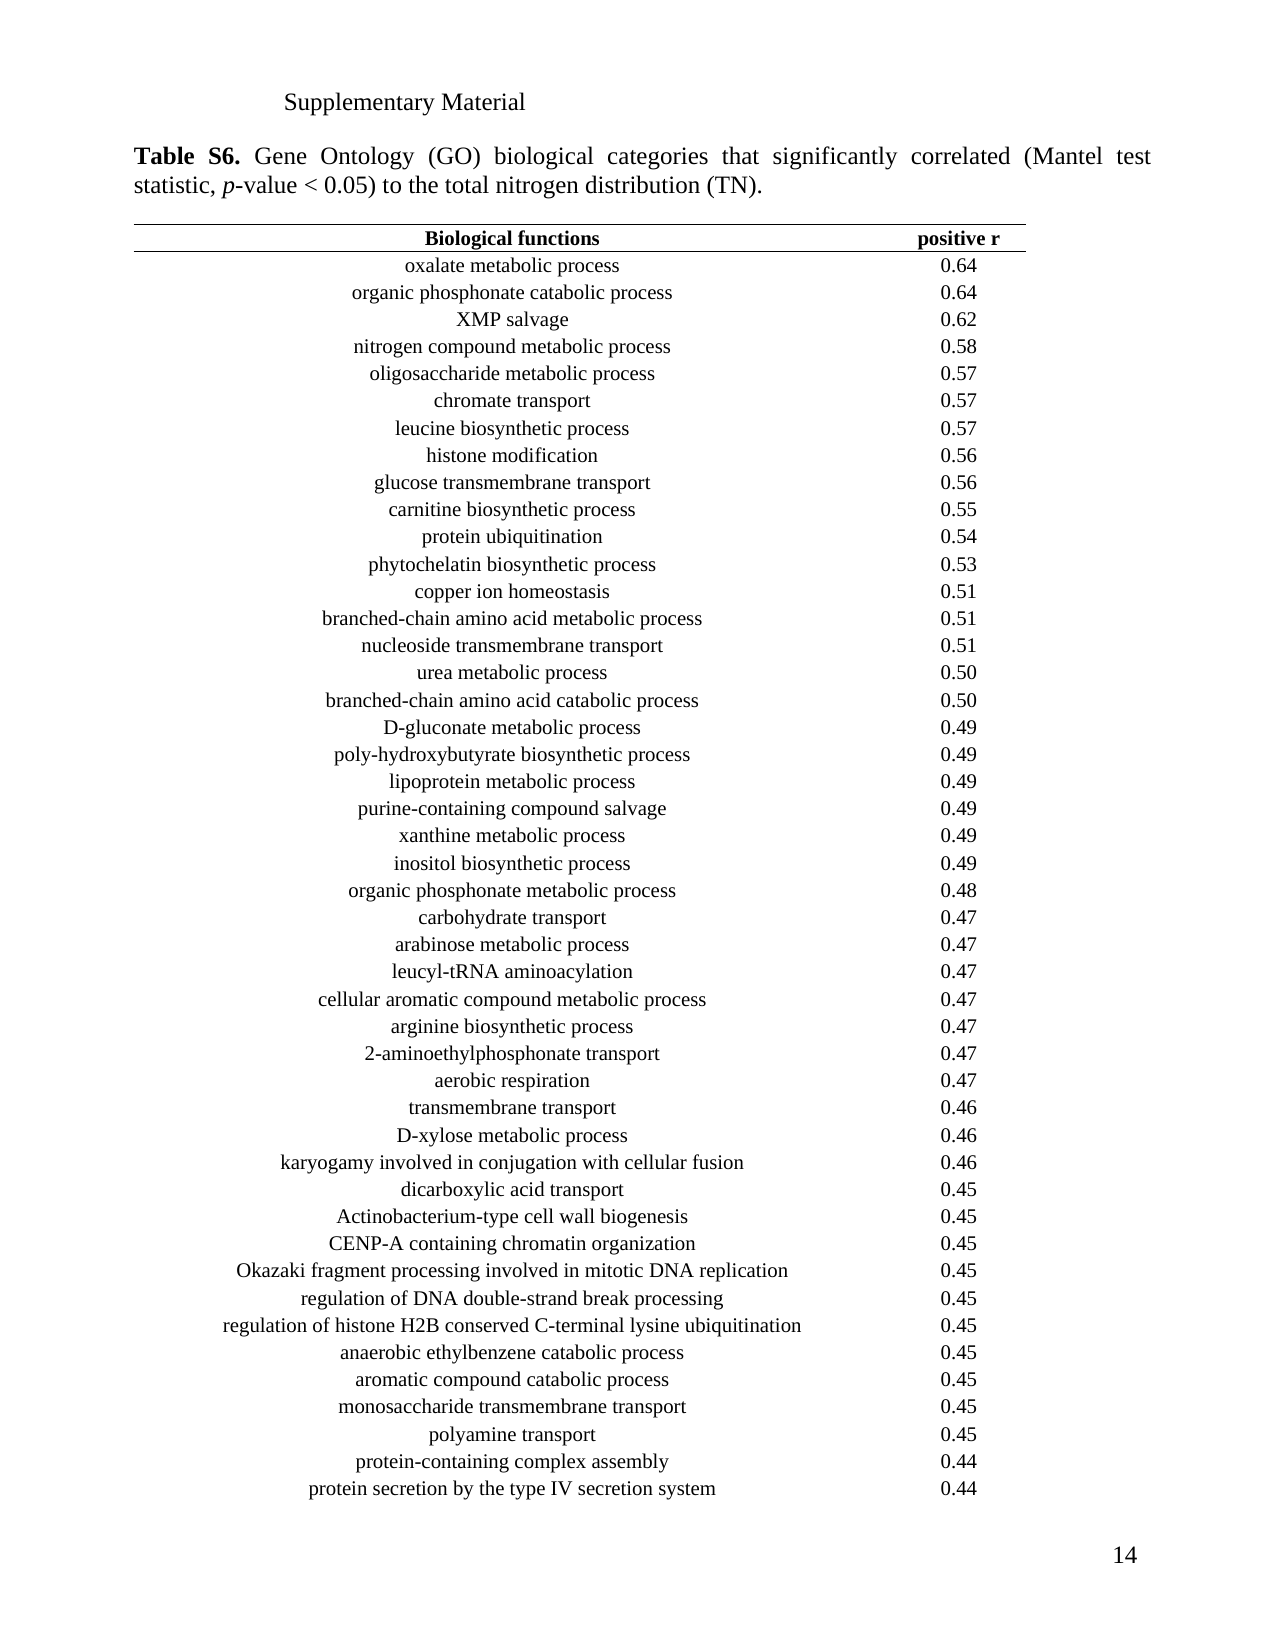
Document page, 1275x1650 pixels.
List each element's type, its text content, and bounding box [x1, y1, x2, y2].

table_cell 0.44 [891, 1474, 1026, 1502]
table_cell branched-chain amino acid catabolic process [134, 686, 891, 713]
table_cell branched-chain amino acid metabolic process [134, 604, 891, 632]
table_cell 0.51 [891, 632, 1026, 659]
table_cell 0.56 [891, 469, 1026, 496]
table_cell oxalate metabolic process [134, 252, 891, 278]
table_cell 0.57 [891, 387, 1026, 414]
table_cell carbohydrate transport [134, 904, 891, 931]
table_cell 0.45 [891, 1257, 1026, 1284]
table_cell nucleoside transmembrane transport [134, 632, 891, 659]
table_cell karyogamy involved in conjugation with cellular fusion [134, 1148, 891, 1175]
table_cell 0.45 [891, 1203, 1026, 1230]
table_cell chromate transport [134, 387, 891, 414]
table_cell 0.64 [891, 278, 1026, 305]
table_cell Actinobacterium-type cell wall biogenesis [134, 1203, 891, 1230]
table_cell phytochelatin biosynthetic process [134, 550, 891, 577]
table_cell cellular aromatic compound metabolic process [134, 985, 891, 1012]
table_cell 0.47 [891, 1012, 1026, 1039]
table_cell 0.47 [891, 985, 1026, 1012]
table_cell 0.51 [891, 577, 1026, 604]
table_cell aromatic compound catabolic process [134, 1366, 891, 1393]
table_cell 0.45 [891, 1175, 1026, 1202]
table_cell D-gluconate metabolic process [134, 713, 891, 740]
table_cell 0.62 [891, 305, 1026, 332]
table_cell 0.57 [891, 414, 1026, 441]
table_cell protein secretion by the type IV secretion system [134, 1474, 891, 1502]
table_cell xanthine metabolic process [134, 822, 891, 849]
table_cell 0.46 [891, 1094, 1026, 1121]
table_cell dicarboxylic acid transport [134, 1175, 891, 1202]
table_cell oligosaccharide metabolic process [134, 360, 891, 387]
table_cell 0.49 [891, 740, 1026, 767]
table_cell 0.50 [891, 686, 1026, 713]
table_cell aerobic respiration [134, 1067, 891, 1094]
table_cell leucine biosynthetic process [134, 414, 891, 441]
table_cell 0.64 [891, 252, 1026, 278]
table_cell 0.49 [891, 713, 1026, 740]
table_cell lipoprotein metabolic process [134, 768, 891, 795]
table_cell 0.45 [891, 1311, 1026, 1338]
table_cell copper ion homeostasis [134, 577, 891, 604]
table_cell carnitine biosynthetic process [134, 496, 891, 523]
table_cell 0.45 [891, 1393, 1026, 1420]
table_cell 0.46 [891, 1121, 1026, 1148]
table_cell CENP-A containing chromatin organization [134, 1230, 891, 1257]
table_cell glucose transmembrane transport [134, 469, 891, 496]
table_cell purine-containing compound salvage [134, 795, 891, 822]
table_cell 0.48 [891, 876, 1026, 903]
table_cell 0.46 [891, 1148, 1026, 1175]
text Table S6. Gene Ontology (GO) biological categories that significantly correlated (Mantel test statistic, p-value < 0.05) to the total nitrogen distribution (TN). [133, 141, 1152, 199]
table_cell polyamine transport [134, 1420, 891, 1447]
table_cell 0.49 [891, 822, 1026, 849]
table_cell 0.49 [891, 768, 1026, 795]
table_cell 0.47 [891, 931, 1026, 958]
table_cell 0.51 [891, 604, 1026, 632]
table_cell transmembrane transport [134, 1094, 891, 1121]
table_cell monosaccharide transmembrane transport [134, 1393, 891, 1420]
table_cell histone modification [134, 441, 891, 468]
table_cell Okazaki fragment processing involved in mitotic DNA replication [134, 1257, 891, 1284]
table_cell urea metabolic process [134, 659, 891, 686]
table_cell 0.57 [891, 360, 1026, 387]
table_cell 0.47 [891, 904, 1026, 931]
table_cell inositol biosynthetic process [134, 849, 891, 876]
table_cell 0.45 [891, 1230, 1026, 1257]
table_cell 0.47 [891, 1039, 1026, 1067]
table_cell regulation of DNA double-strand break processing [134, 1284, 891, 1311]
table_cell 0.44 [891, 1447, 1026, 1474]
table_cell leucyl-tRNA aminoacylation [134, 958, 891, 985]
table_cell anaerobic ethylbenzene catabolic process [134, 1339, 891, 1366]
table_cell organic phosphonate metabolic process [134, 876, 891, 903]
table_cell 0.49 [891, 795, 1026, 822]
table_cell organic phosphonate catabolic process [134, 278, 891, 305]
table_cell D-xylose metabolic process [134, 1121, 891, 1148]
table_cell 0.45 [891, 1366, 1026, 1393]
table_cell 0.56 [891, 441, 1026, 468]
table_cell 0.45 [891, 1284, 1026, 1311]
table_cell arginine biosynthetic process [134, 1012, 891, 1039]
table_cell nitrogen compound metabolic process [134, 333, 891, 360]
table_cell regulation of histone H2B conserved C-terminal lysine ubiquitination [134, 1311, 891, 1338]
table_header Biological functions [134, 225, 891, 251]
table_cell 0.47 [891, 958, 1026, 985]
table_cell 0.45 [891, 1339, 1026, 1366]
table_cell protein ubiquitination [134, 523, 891, 550]
table_cell 0.45 [891, 1420, 1026, 1447]
table_cell protein-containing complex assembly [134, 1447, 891, 1474]
table_cell 2-aminoethylphosphonate transport [134, 1039, 891, 1067]
table_cell XMP salvage [134, 305, 891, 332]
table_cell 0.54 [891, 523, 1026, 550]
table_cell arabinose metabolic process [134, 931, 891, 958]
table_cell 0.53 [891, 550, 1026, 577]
table_cell 0.58 [891, 333, 1026, 360]
table_cell 0.47 [891, 1067, 1026, 1094]
table_header positive r [891, 225, 1026, 251]
table_cell 0.50 [891, 659, 1026, 686]
table_cell poly-hydroxybutyrate biosynthetic process [134, 740, 891, 767]
table_cell 0.49 [891, 849, 1026, 876]
table_cell 0.55 [891, 496, 1026, 523]
